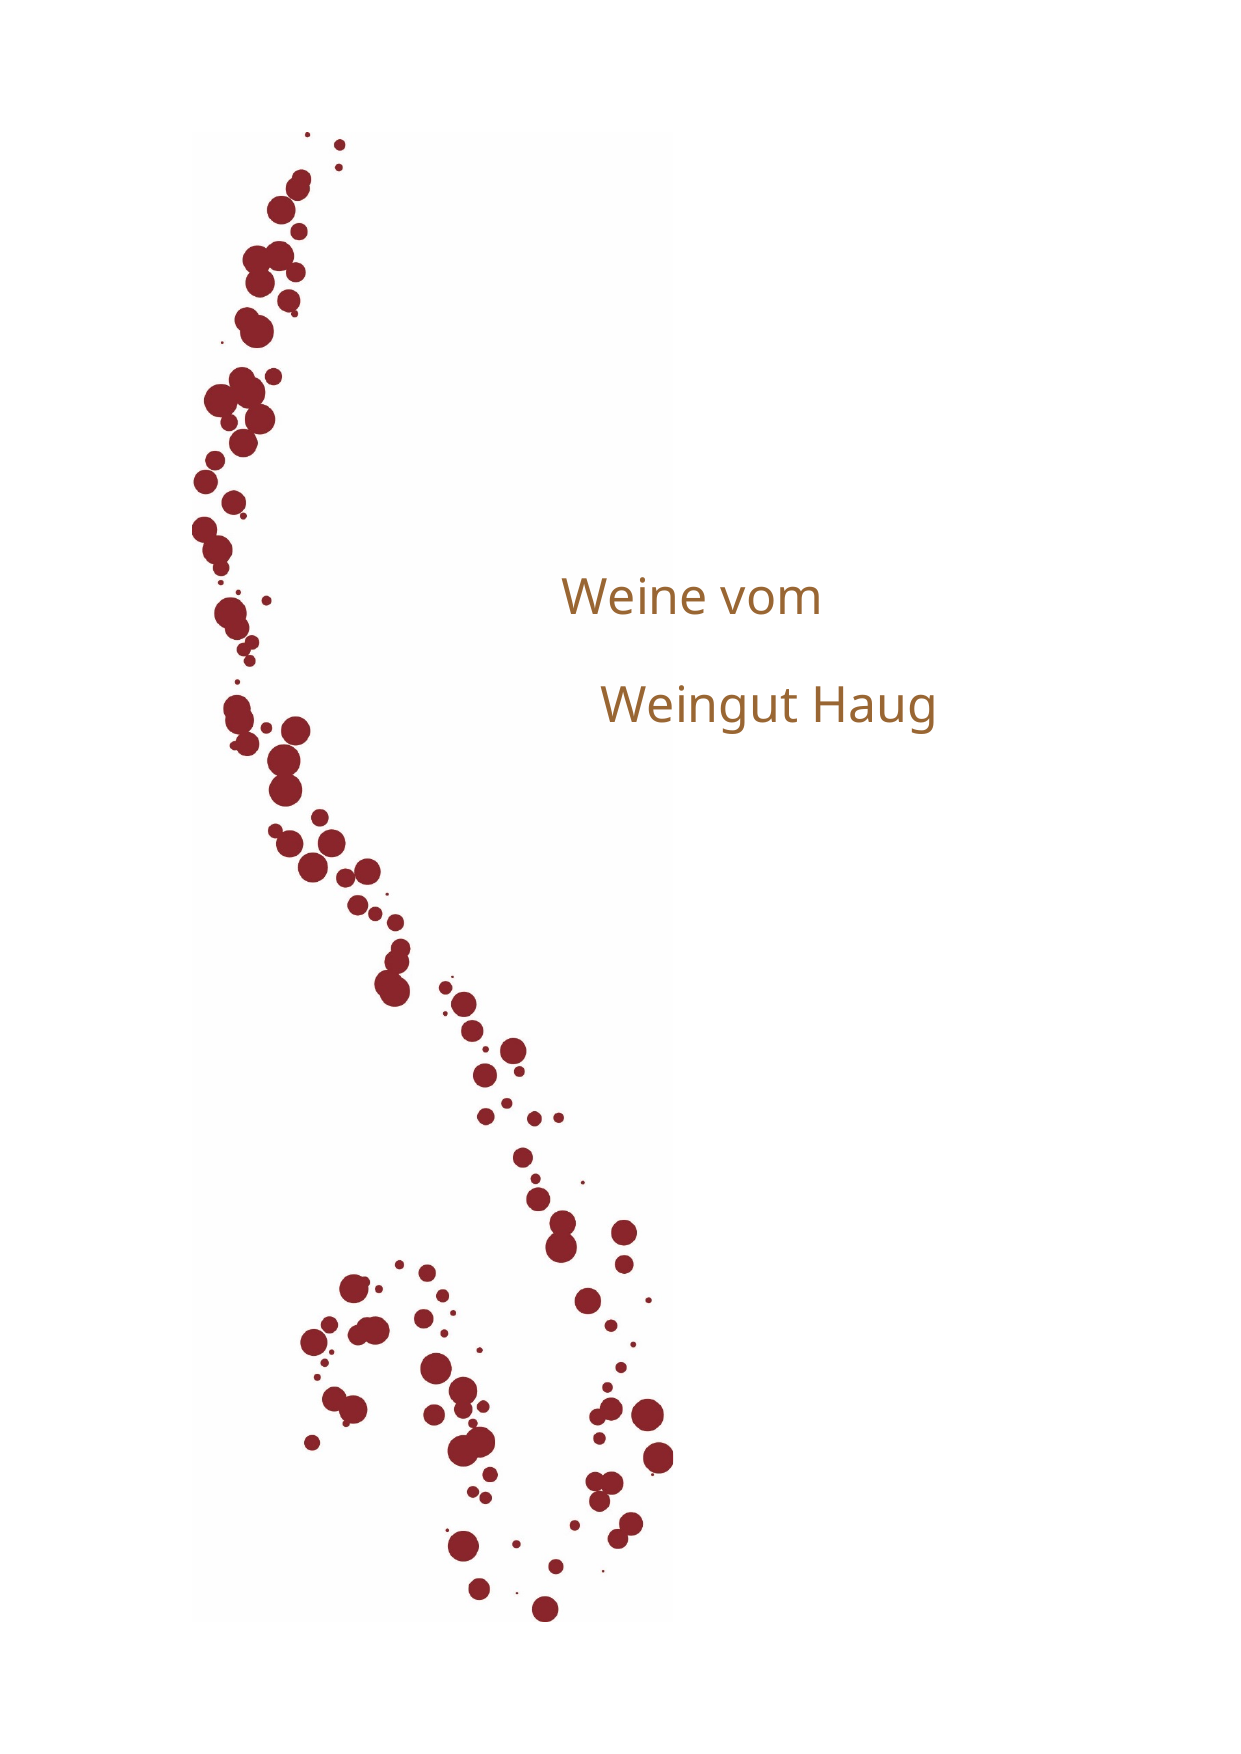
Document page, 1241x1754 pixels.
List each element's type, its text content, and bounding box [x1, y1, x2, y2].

picture [192, 132, 674, 1622]
text Weine vom [561, 561, 1181, 629]
text Weingut Haug [561, 668, 1181, 737]
